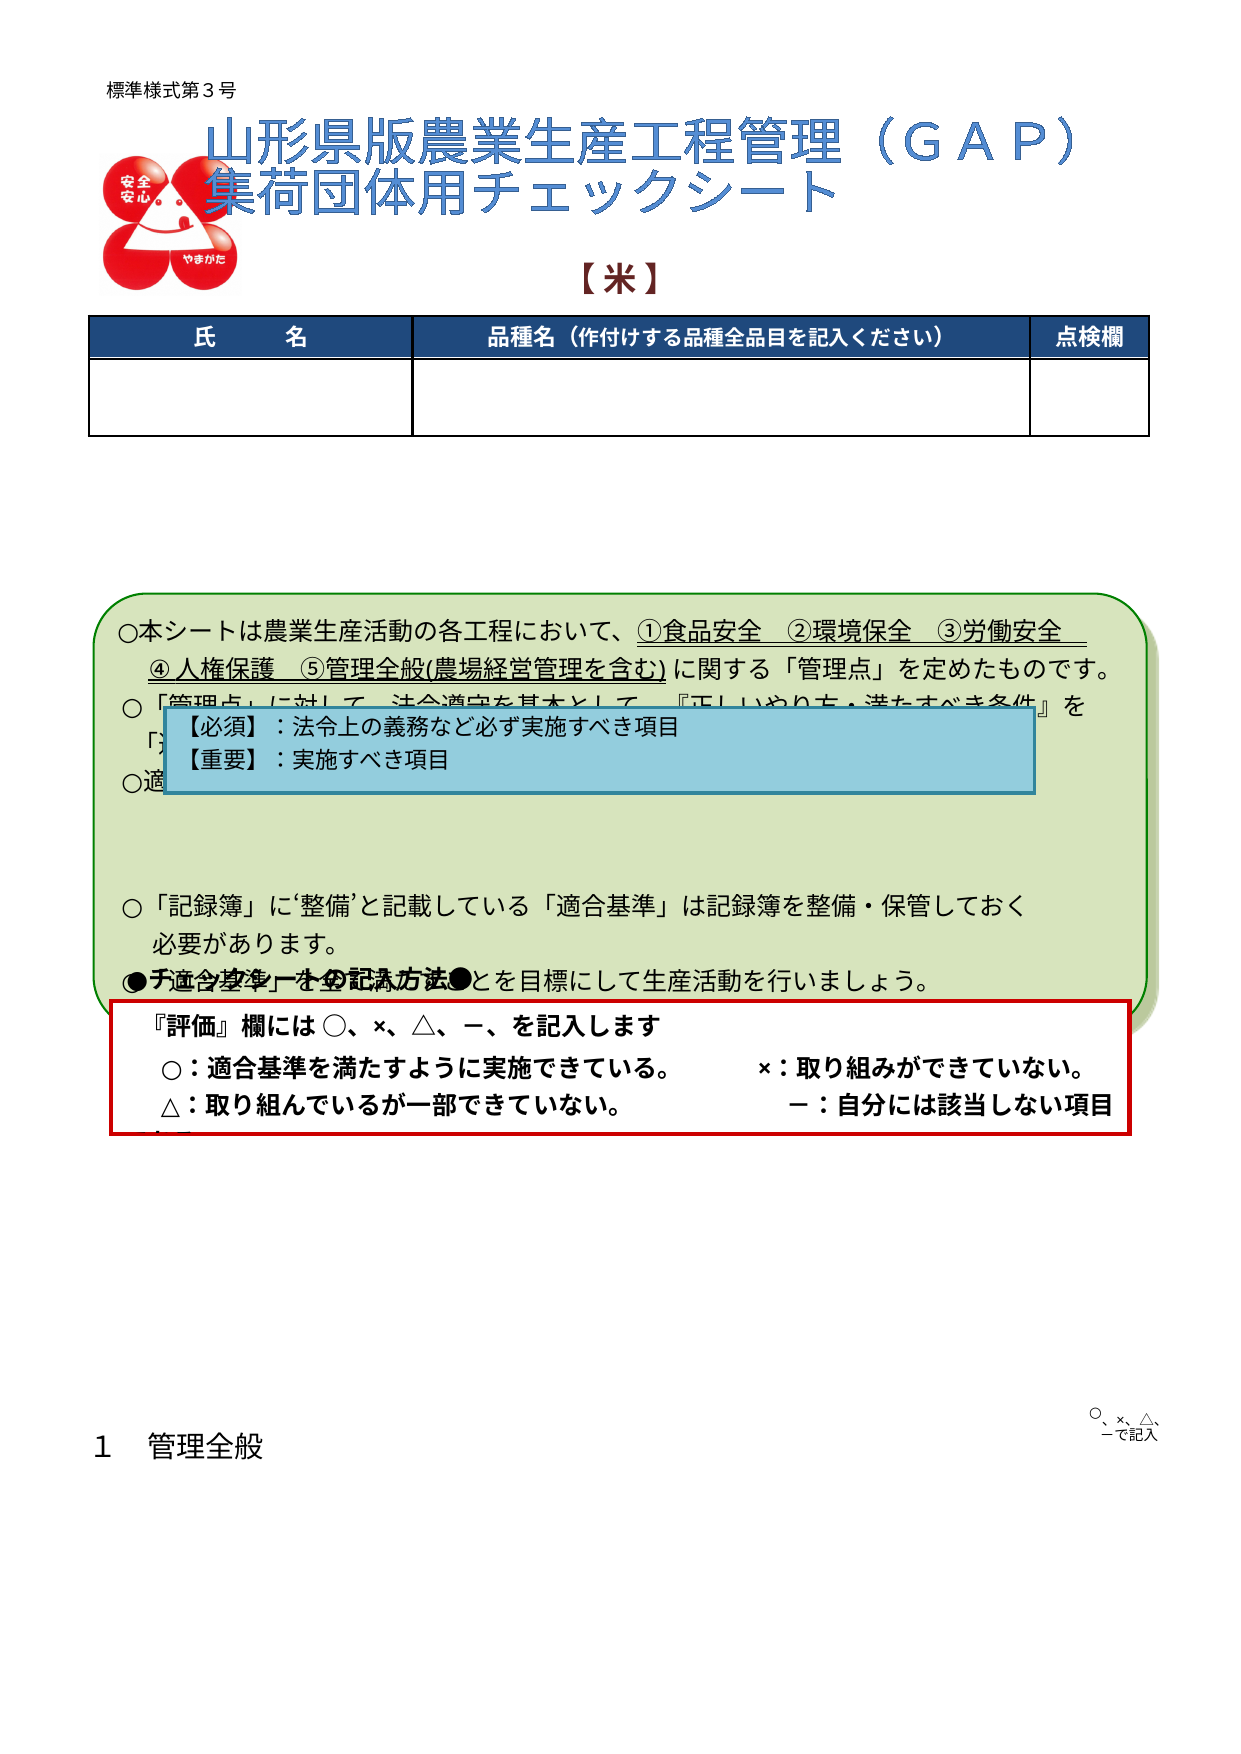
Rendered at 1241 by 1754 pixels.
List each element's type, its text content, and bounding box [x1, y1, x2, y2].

table_header 氏 名 [90, 317, 411, 357]
text 【 米 】 [89, 239, 1152, 314]
table_header 点検欄 [1031, 317, 1148, 357]
table_cell [1031, 360, 1148, 434]
picture [98, 153, 242, 296]
text １ 管理全般 [89, 1412, 1152, 1487]
table_header 品種名（作付けする品種全品目を記入ください） [414, 317, 1029, 357]
table_cell [414, 360, 1029, 434]
table_cell [90, 360, 411, 434]
